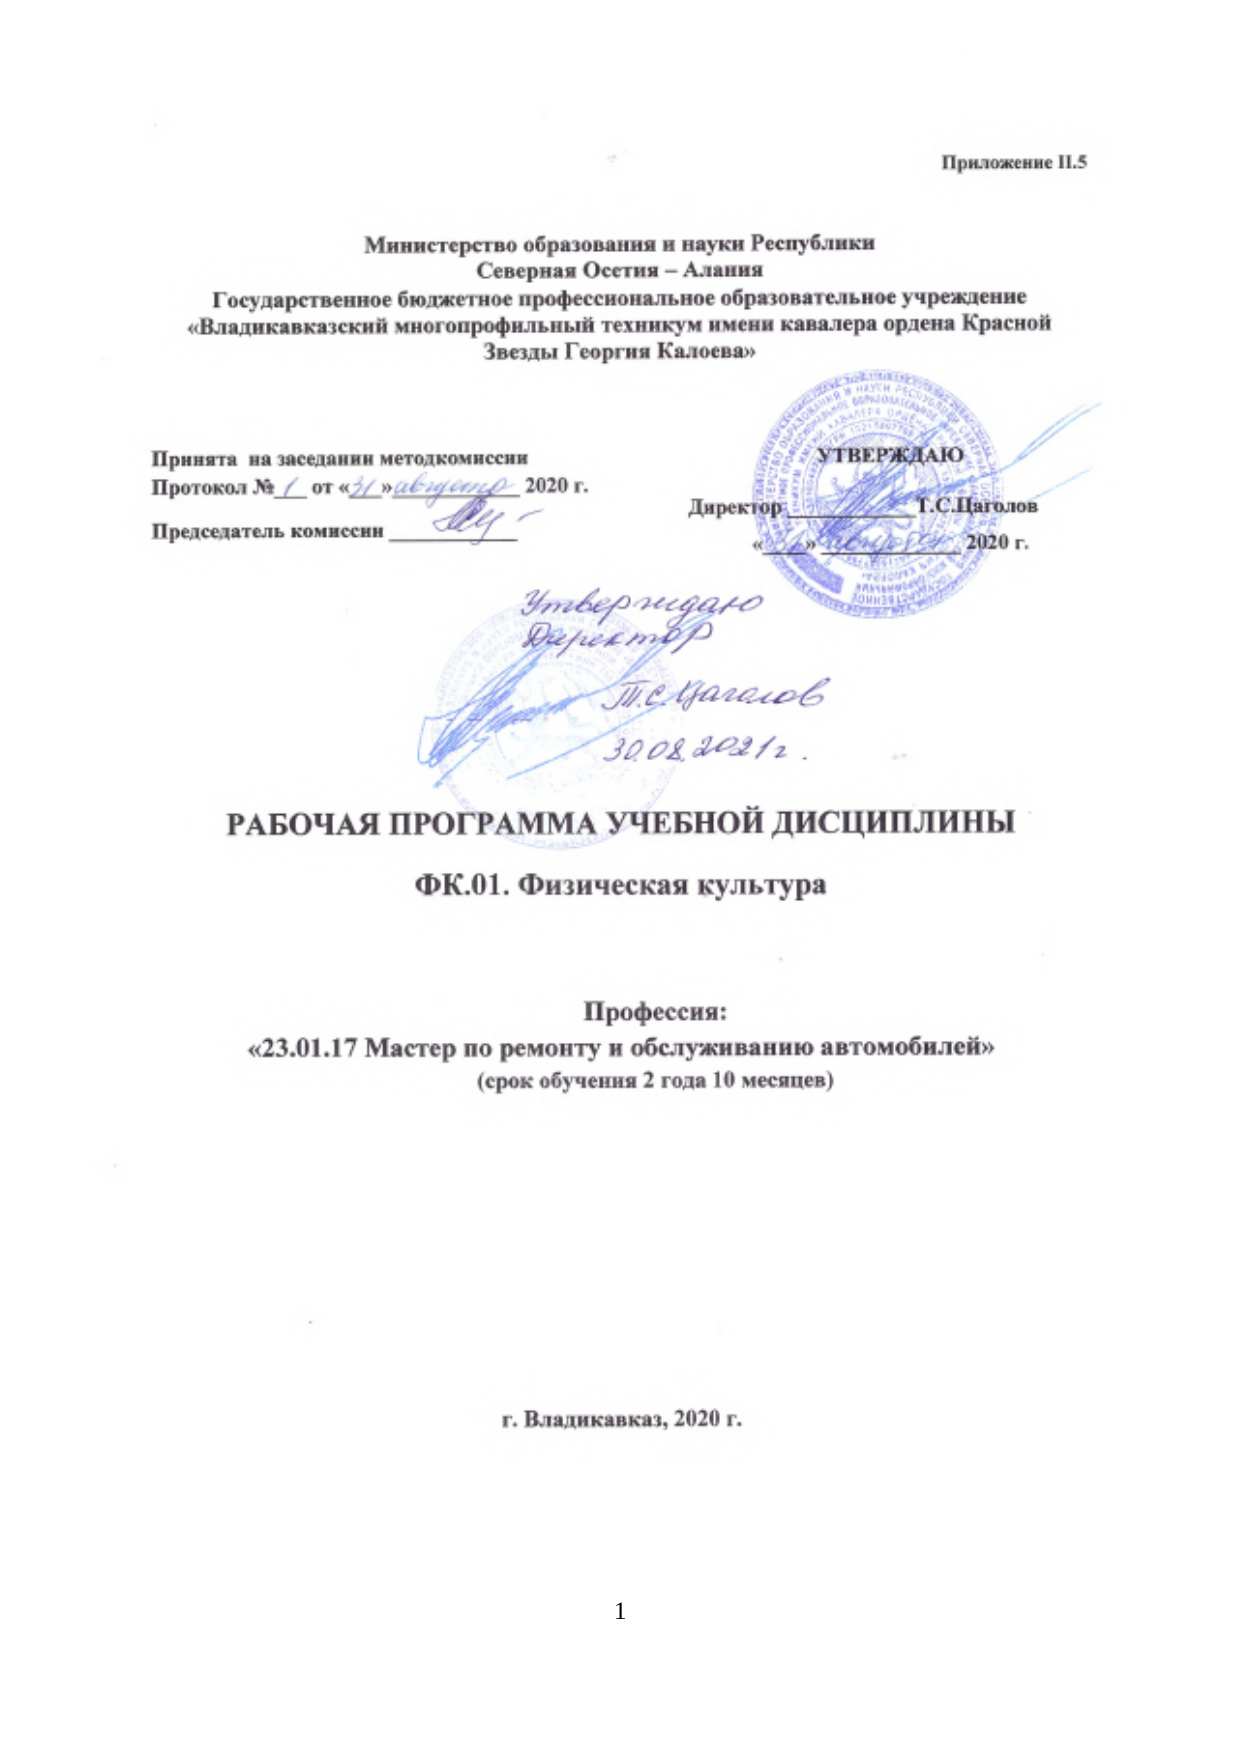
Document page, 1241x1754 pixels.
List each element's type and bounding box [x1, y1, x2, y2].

picture [91, 53, 1159, 1465]
